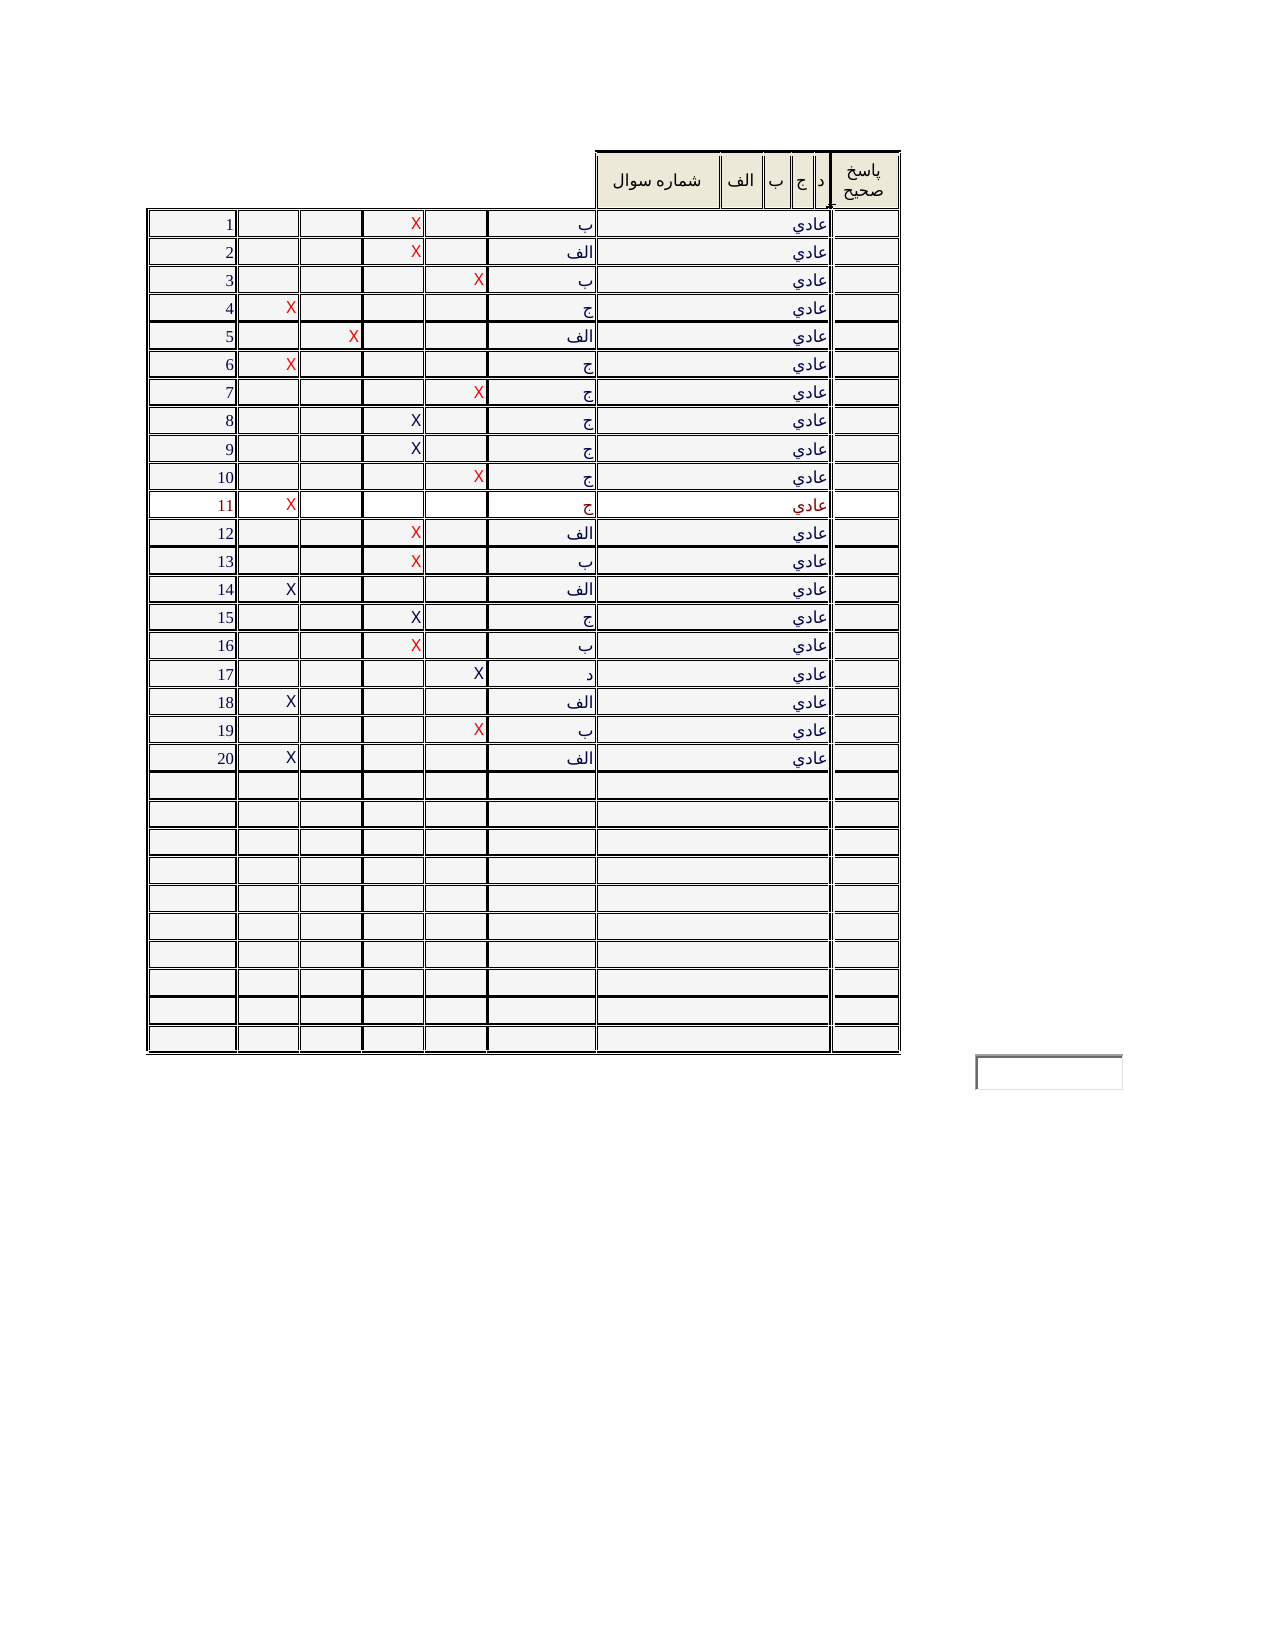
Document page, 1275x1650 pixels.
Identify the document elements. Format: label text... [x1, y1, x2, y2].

table_cell [237, 1027, 299, 1051]
table_cell 2 [831, 236, 899, 264]
table_cell X [426, 717, 486, 742]
table_cell 4 [150, 295, 235, 320]
table_cell 30 [148, 1027, 237, 1051]
table_cell عادي [598, 798, 830, 826]
table_cell عادي [598, 883, 830, 911]
table_cell [364, 661, 423, 686]
table_cell 11 [150, 492, 235, 517]
table_cell [426, 352, 486, 376]
table_cell [239, 323, 298, 348]
table_header الف [721, 153, 763, 207]
table_cell 8 [833, 404, 898, 432]
table_cell عادي [596, 967, 831, 995]
table_cell [301, 661, 361, 686]
table_cell [239, 886, 298, 911]
table_cell [426, 858, 486, 882]
table_cell عادي [596, 292, 831, 320]
table_cell [425, 1027, 487, 1051]
table_cell عادي [598, 770, 829, 798]
table_cell ج [489, 436, 595, 461]
table_cell [301, 858, 361, 882]
table_cell عادي [598, 433, 830, 461]
table_cell [426, 323, 486, 348]
table_cell [364, 492, 423, 517]
table_cell [364, 352, 423, 376]
table_cell X [426, 942, 486, 967]
table_cell 1 [833, 209, 898, 236]
table_cell X [364, 802, 423, 826]
table_cell عادي [598, 348, 830, 376]
table_cell X [426, 267, 486, 292]
table_cell [301, 689, 361, 714]
table_cell [239, 914, 298, 939]
table_cell ب [489, 633, 595, 657]
table_cell الف [489, 773, 595, 798]
table_cell [301, 577, 361, 601]
table_cell [301, 745, 361, 770]
table_cell X [239, 745, 298, 770]
table_cell 22 [150, 802, 235, 826]
table_cell 13 [150, 548, 235, 573]
table_cell [301, 436, 361, 461]
table_cell 7 [833, 376, 898, 404]
table_cell الف [489, 745, 595, 770]
table_cell [301, 267, 361, 292]
table_cell [426, 802, 486, 826]
table_cell [364, 267, 423, 292]
table_cell X [364, 211, 423, 236]
table_cell ب [489, 548, 595, 573]
table_cell [301, 886, 361, 911]
table_cell 19 [150, 717, 235, 742]
table_cell X [301, 323, 361, 348]
table_cell X [239, 689, 298, 714]
table_cell 3 [150, 267, 235, 292]
table_cell 20 [831, 742, 899, 770]
table_cell ج [489, 464, 595, 489]
table_cell 3 [831, 264, 899, 292]
table_cell 6 [833, 348, 898, 376]
table_cell [301, 605, 361, 629]
table_cell 15 [150, 605, 235, 629]
table_cell 30 [833, 1023, 899, 1051]
table_cell [239, 633, 298, 657]
table_cell ب [489, 211, 595, 236]
table_cell عادي [596, 939, 831, 967]
table_cell [239, 802, 298, 826]
table_cell عادي [598, 629, 830, 657]
table_cell [364, 745, 423, 770]
table_cell X [426, 464, 486, 489]
table_cell [364, 942, 423, 967]
table_cell X [301, 970, 361, 995]
table_cell الف [489, 520, 595, 545]
table_cell X [239, 492, 298, 517]
table_header د [815, 153, 829, 207]
table_cell ج [489, 830, 595, 854]
table_cell 29 [150, 998, 235, 1023]
table_cell [239, 520, 298, 545]
table_cell عادي [596, 264, 831, 292]
table_cell 11 [831, 489, 899, 517]
table_cell 19 [831, 714, 899, 742]
table_cell [239, 548, 298, 573]
table_header شماره سوال [596, 152, 721, 207]
table_cell [426, 633, 486, 657]
table_header ج [791, 153, 814, 207]
table_cell 7 [150, 380, 235, 404]
table_cell [239, 661, 298, 686]
table_cell ج [489, 352, 595, 376]
table_cell X [239, 773, 298, 798]
table_cell الف [489, 577, 595, 601]
table_cell [239, 380, 298, 404]
table_cell [301, 773, 361, 798]
table_cell [364, 773, 423, 798]
table_cell د [489, 914, 595, 939]
table_cell [301, 211, 361, 236]
table_cell X [364, 548, 423, 573]
table_cell 15 [833, 601, 898, 629]
table_cell [426, 830, 486, 854]
table_cell 25 [833, 883, 898, 911]
table_cell [364, 717, 423, 742]
table_cell X [426, 886, 486, 911]
table_cell 12 [150, 520, 235, 545]
table_cell عادي [596, 742, 831, 770]
table_cell X [239, 295, 298, 320]
table_cell 22 [833, 798, 898, 826]
table_cell X [239, 352, 298, 376]
table_cell [426, 239, 486, 264]
table_cell ب [487, 1027, 596, 1051]
table_cell [301, 520, 361, 545]
table_cell عادي [598, 995, 829, 1023]
table_cell [301, 998, 361, 1023]
table_cell [301, 548, 361, 573]
table_cell [301, 352, 361, 376]
table_cell [239, 998, 298, 1023]
table_cell عادي [596, 911, 831, 939]
table_cell ج [489, 492, 595, 517]
table_cell 4 [831, 292, 899, 320]
table_cell 29 [833, 995, 898, 1023]
table_cell 14 [833, 573, 898, 601]
table_cell عادي [598, 376, 830, 404]
table_cell عادي [598, 854, 830, 882]
table_cell X [364, 520, 423, 545]
table_cell [426, 520, 486, 545]
table_cell [239, 970, 298, 995]
table_cell ج [489, 802, 595, 826]
table_cell [426, 295, 486, 320]
table_cell 17 [150, 661, 235, 686]
table_cell 23 [833, 826, 898, 854]
table_cell [239, 858, 298, 882]
table_cell د [489, 942, 595, 967]
table_cell 25 [150, 886, 235, 911]
table_cell 27 [150, 942, 235, 967]
table_cell [364, 886, 423, 911]
table_cell ب [489, 970, 595, 995]
table_cell [239, 239, 298, 264]
table_cell [239, 436, 298, 461]
table_cell X [364, 436, 423, 461]
table_cell ج [489, 605, 595, 629]
table_cell [301, 380, 361, 404]
table_cell X [364, 633, 423, 657]
table_cell 10 [150, 464, 235, 489]
table_cell [301, 717, 361, 742]
table_cell 9 [833, 433, 898, 461]
table_cell X [364, 605, 423, 629]
table_cell ج [489, 380, 595, 404]
table_cell عادي [596, 236, 831, 264]
table_cell [426, 914, 486, 939]
table_cell ب [489, 267, 595, 292]
table_cell [362, 1027, 424, 1051]
table_cell X [364, 408, 423, 432]
table_cell [364, 380, 423, 404]
table_cell عادي [596, 686, 831, 714]
table_cell 27 [831, 939, 899, 967]
table_cell [426, 605, 486, 629]
table_cell 28 [150, 970, 235, 995]
table_cell 24 [150, 858, 235, 882]
table_cell [426, 745, 486, 770]
table_cell [239, 464, 298, 489]
table_cell عادي [598, 211, 829, 236]
table_cell عادي [596, 461, 831, 489]
table_cell عادي [596, 1023, 830, 1051]
table_cell X [426, 998, 486, 1023]
table_cell الف [489, 689, 595, 714]
table_cell 1 [150, 211, 235, 236]
table_cell 28 [831, 967, 899, 995]
table_cell 26 [150, 914, 235, 939]
table_cell 5 [150, 323, 235, 348]
table_cell ج [489, 295, 595, 320]
table_cell [239, 605, 298, 629]
table_cell [426, 408, 486, 432]
table_cell 18 [150, 689, 235, 714]
table_cell 8 [150, 408, 235, 432]
table_cell الف [489, 323, 595, 348]
table_cell ج [489, 858, 595, 882]
table_cell 13 [833, 545, 898, 573]
table_cell 9 [150, 436, 235, 461]
table_cell [239, 211, 298, 236]
table_cell [301, 914, 361, 939]
table_cell [301, 802, 361, 826]
table_cell 5 [833, 320, 898, 348]
table_cell X [300, 1027, 362, 1051]
table_cell عادي [598, 320, 829, 348]
table_cell [301, 239, 361, 264]
table_cell [239, 942, 298, 967]
table_cell 20 [150, 745, 235, 770]
table_cell X [426, 661, 486, 686]
table_cell عادي [596, 489, 831, 517]
table_cell 21 [150, 773, 235, 798]
table_cell [426, 970, 486, 995]
table_cell عادي [598, 545, 829, 573]
table_cell ب [489, 717, 595, 742]
table_cell [239, 717, 298, 742]
table_cell 16 [833, 629, 898, 657]
table_cell 16 [150, 633, 235, 657]
table_cell 17 [833, 658, 898, 686]
table_cell الف [489, 239, 595, 264]
table_cell [301, 633, 361, 657]
table_cell 23 [150, 830, 235, 854]
table_cell [426, 492, 486, 517]
table_cell X [364, 914, 423, 939]
table_cell 18 [831, 686, 899, 714]
table_cell [426, 577, 486, 601]
table_cell 6 [150, 352, 235, 376]
table_cell [301, 408, 361, 432]
table_cell [239, 267, 298, 292]
table_cell عادي [598, 601, 830, 629]
table_cell [239, 830, 298, 854]
table_cell [364, 577, 423, 601]
table_cell X [239, 577, 298, 601]
table_cell [364, 998, 423, 1023]
table_cell [364, 323, 423, 348]
table_cell د [489, 998, 595, 1023]
table_header ب [764, 153, 791, 207]
table_cell X [364, 830, 423, 854]
table_cell عادي [596, 714, 831, 742]
table_cell عادي [598, 658, 830, 686]
table_cell [364, 689, 423, 714]
table_cell X [364, 239, 423, 264]
table_cell 14 [150, 577, 235, 601]
table_cell 21 [833, 770, 898, 798]
table_cell [364, 464, 423, 489]
table_cell [426, 689, 486, 714]
table_cell [364, 970, 423, 995]
table_cell [301, 942, 361, 967]
table_cell 10 [831, 461, 899, 489]
table_cell X [364, 858, 423, 882]
table_cell 12 [831, 517, 899, 545]
table_cell [426, 773, 486, 798]
table_cell د [489, 661, 595, 686]
table_cell X [426, 380, 486, 404]
table_cell [426, 436, 486, 461]
table_cell [301, 464, 361, 489]
table_cell [239, 408, 298, 432]
table_cell [301, 295, 361, 320]
table_cell [426, 548, 486, 573]
table_cell عادي [596, 517, 831, 545]
table_cell د [489, 886, 595, 911]
table_cell [301, 492, 361, 517]
table_cell ج [489, 408, 595, 432]
table_cell 24 [833, 854, 898, 882]
table_header پاسخ صحيح [832, 153, 899, 207]
table_cell عادي [598, 826, 830, 854]
table_cell عادي [598, 404, 830, 432]
table_cell عادي [598, 573, 830, 601]
table_cell 2 [150, 239, 235, 264]
table_cell [364, 295, 423, 320]
table_cell [301, 830, 361, 854]
table_cell 26 [831, 911, 899, 939]
table_cell [426, 211, 486, 236]
